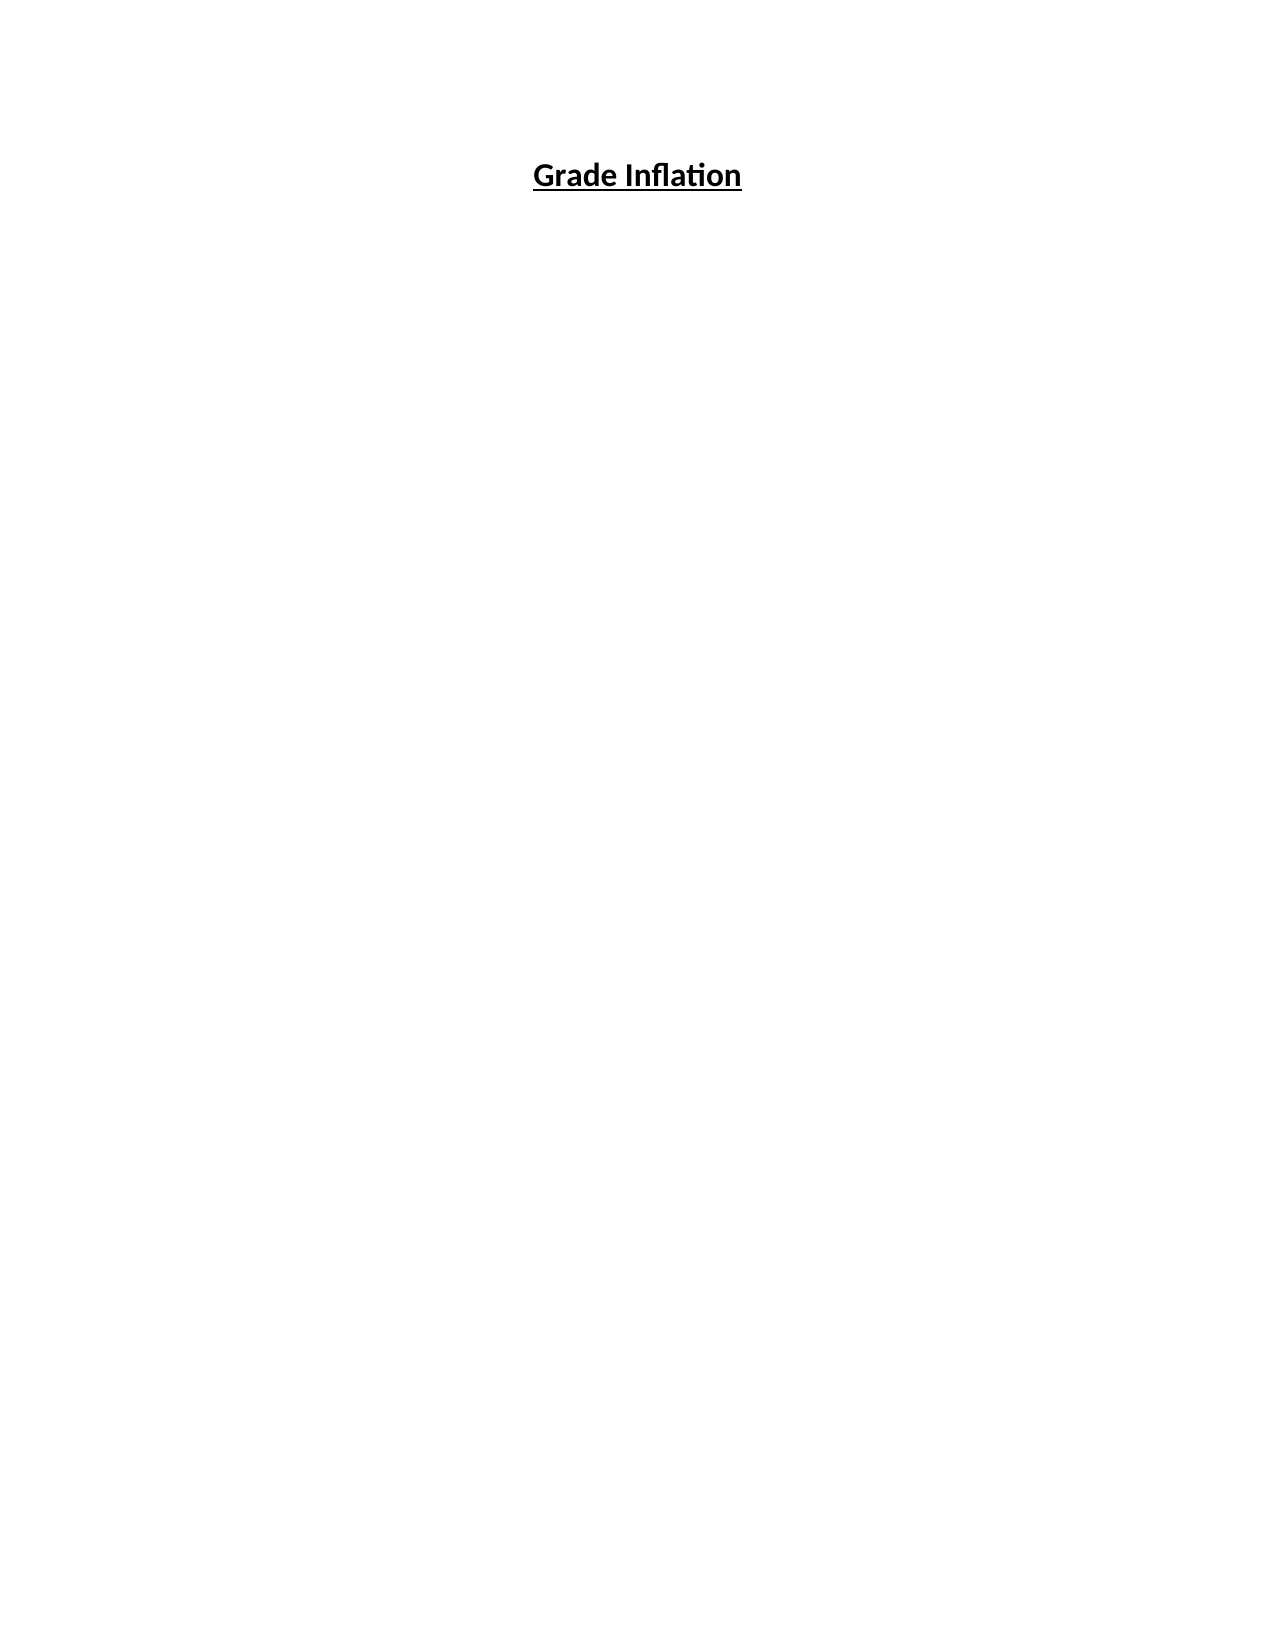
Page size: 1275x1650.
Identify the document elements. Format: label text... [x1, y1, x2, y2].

subtitle Grade Inflation [150, 154, 1125, 195]
